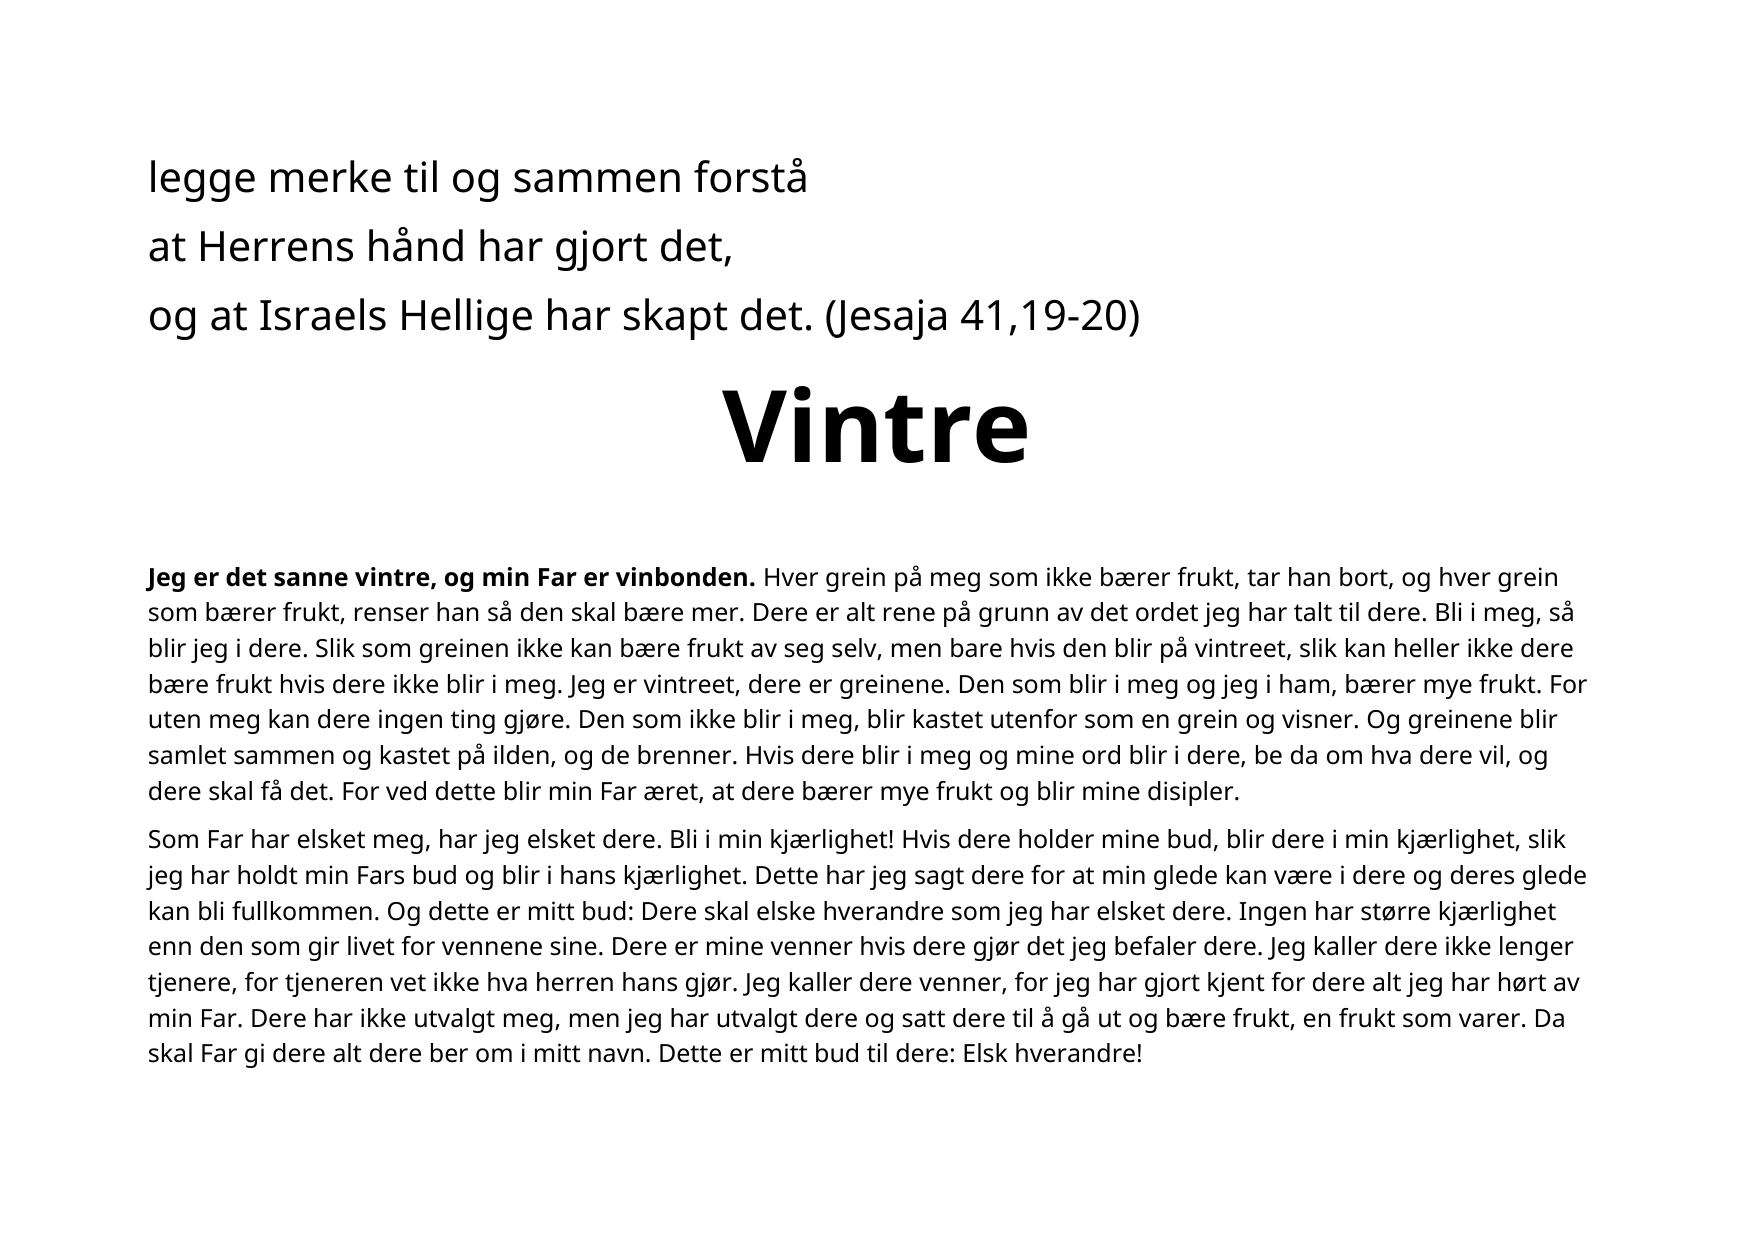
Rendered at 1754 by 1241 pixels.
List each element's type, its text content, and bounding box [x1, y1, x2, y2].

text og at Israels Hellige har skapt det. (Jesaja 41,19-20) [148, 286, 1606, 343]
text Som Far har elsket meg, har jeg elsket dere. Bli i min kjærlighet! Hvis dere holder mine bud, blir dere i min kjærlighet, slik jeg har holdt min Fars bud og blir i hans kjærlighet. Dette har jeg sagt dere for at min glede kan være i dere og deres glede kan bli fullkommen. Og dette er mitt bud: Dere skal elske hverandre som jeg har elsket dere. Ingen har større kjærlighet enn den som gir livet for vennene sine. Dere er mine venner hvis dere gjør det jeg befaler dere. Jeg kaller dere ikke lenger tjenere, for tjeneren vet ikke hva herren hans gjør. Jeg kaller dere venner, for jeg har gjort kjent for dere alt jeg har hørt av min Far. Dere har ikke utvalgt meg, men jeg har utvalgt dere og satt dere til å gå ut og bære frukt, en frukt som varer. Da skal Far gi dere alt dere ber om i mitt navn. Dette er mitt bud til dere: Elsk hverandre! [148, 822, 1606, 1070]
text Jeg er det sanne vintre, og min Far er vinbonden. Hver grein på meg som ikke bærer frukt, tar han bort, og hver grein som bærer frukt, renser han så den skal bære mer. Dere er alt rene på grunn av det ordet jeg har talt til dere. Bli i meg, så blir jeg i dere. Slik som greinen ikke kan bære frukt av seg selv, men bare hvis den blir på vintreet, slik kan heller ikke dere bære frukt hvis dere ikke blir i meg. Jeg er vintreet, dere er greinene. Den som blir i meg og jeg i ham, bærer mye frukt. For uten meg kan dere ingen ting gjøre. Den som ikke blir i meg, blir kastet utenfor som en grein og visner. Og greinene blir samlet sammen og kastet på ilden, og de brenner. Hvis dere blir i meg og mine ord blir i dere, be da om hva dere vil, og dere skal få det. For ved dette blir min Far æret, at dere bærer mye frukt og blir mine disipler. [148, 559, 1606, 808]
text Vintre [148, 355, 1606, 492]
text legge merke til og sammen forstå [148, 148, 1606, 204]
text at Herrens hånd har gjort det, [148, 217, 1606, 274]
